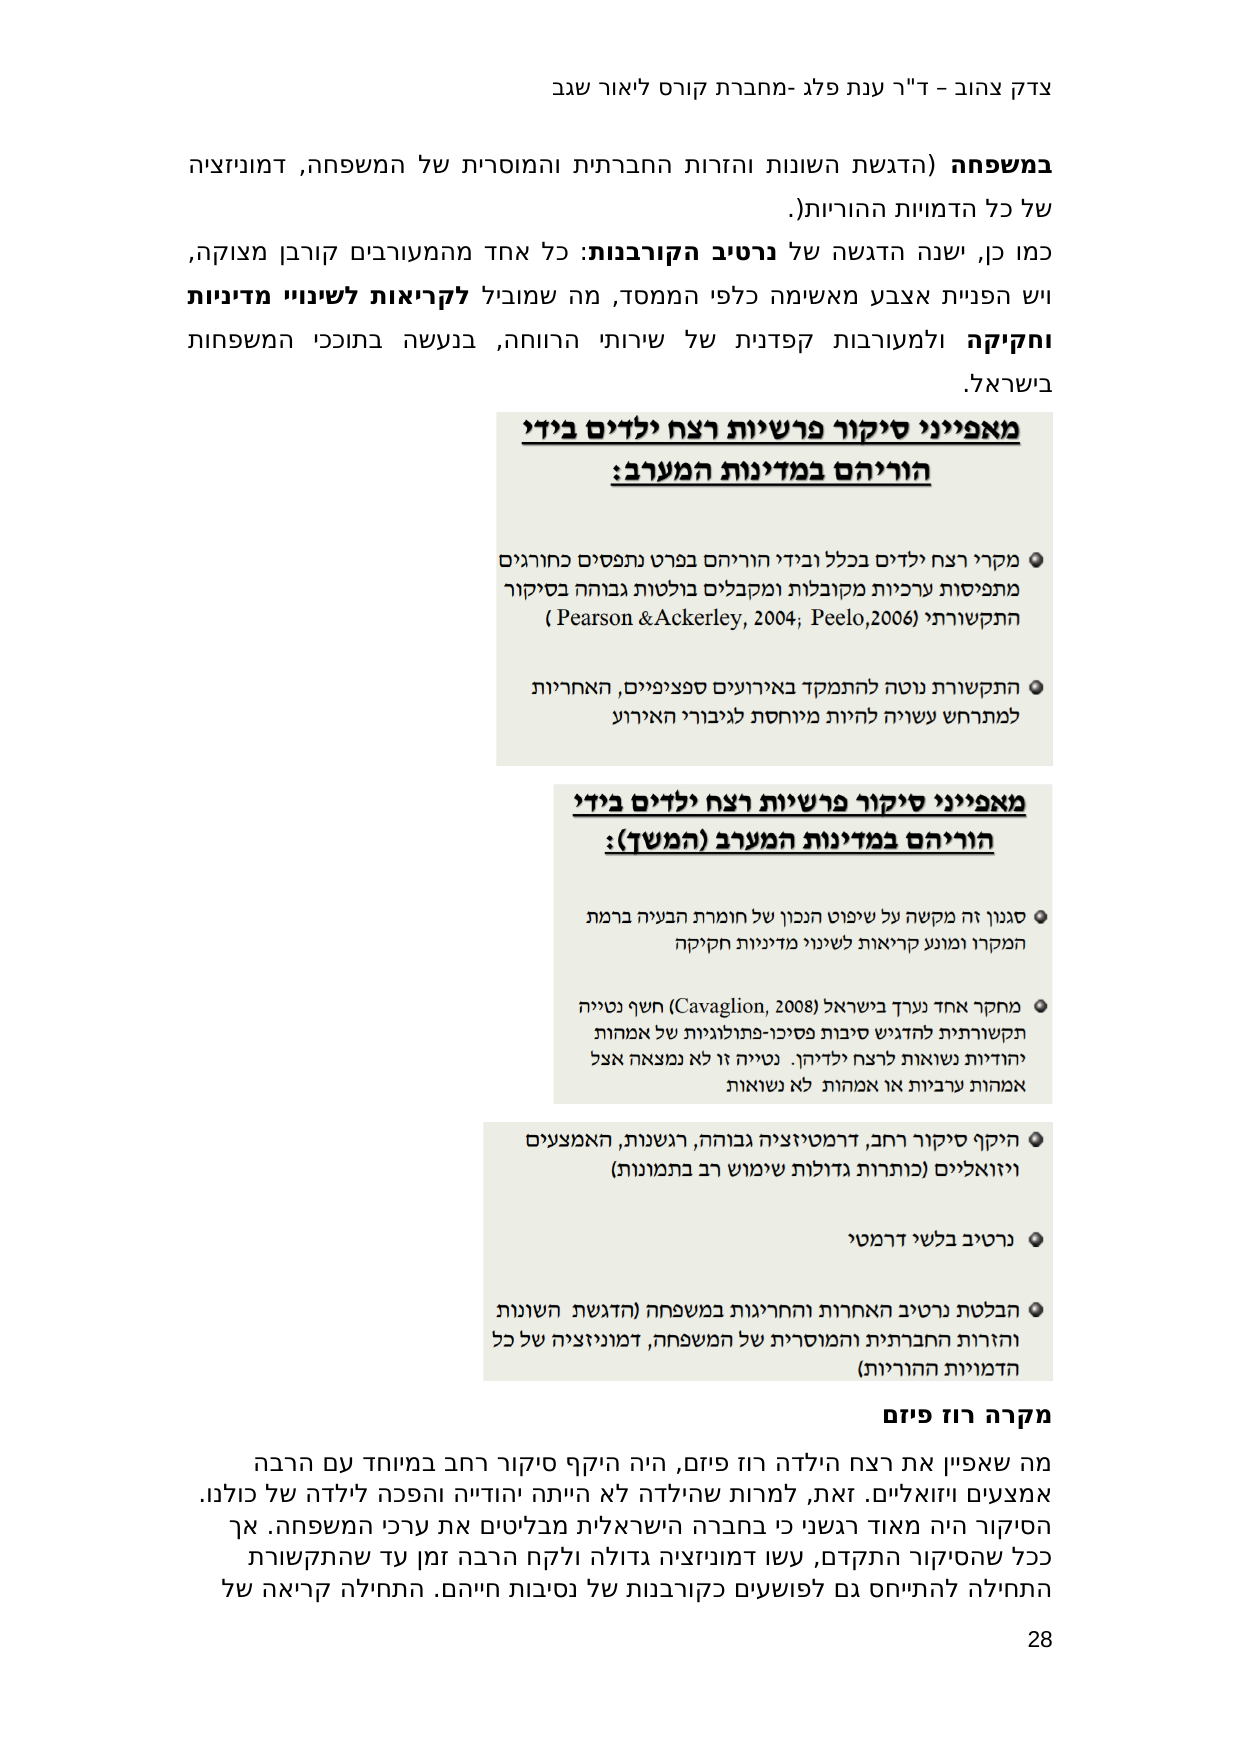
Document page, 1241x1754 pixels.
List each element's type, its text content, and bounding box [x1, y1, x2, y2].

picture [553, 784, 1053, 1104]
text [187, 150, 1053, 223]
text כמו כן, ישנה הדגשה של נרטיב הקורבנות: כל אחד מהמעורבים קורבן מצוקה, ויש הפניית אצבע מאשימה כלפי הממסד, מה שמוביל לקריאות לשינויי מדיניות וחקיקה ולמעורבות קפדנית של שירותי הרווחה, בנעשה בתוככי המשפחות בישראל. [187, 237, 1053, 398]
picture [496, 412, 1053, 766]
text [187, 1448, 1053, 1603]
picture [483, 1122, 1053, 1381]
text מקרה רוז פיזם [187, 1400, 1053, 1429]
